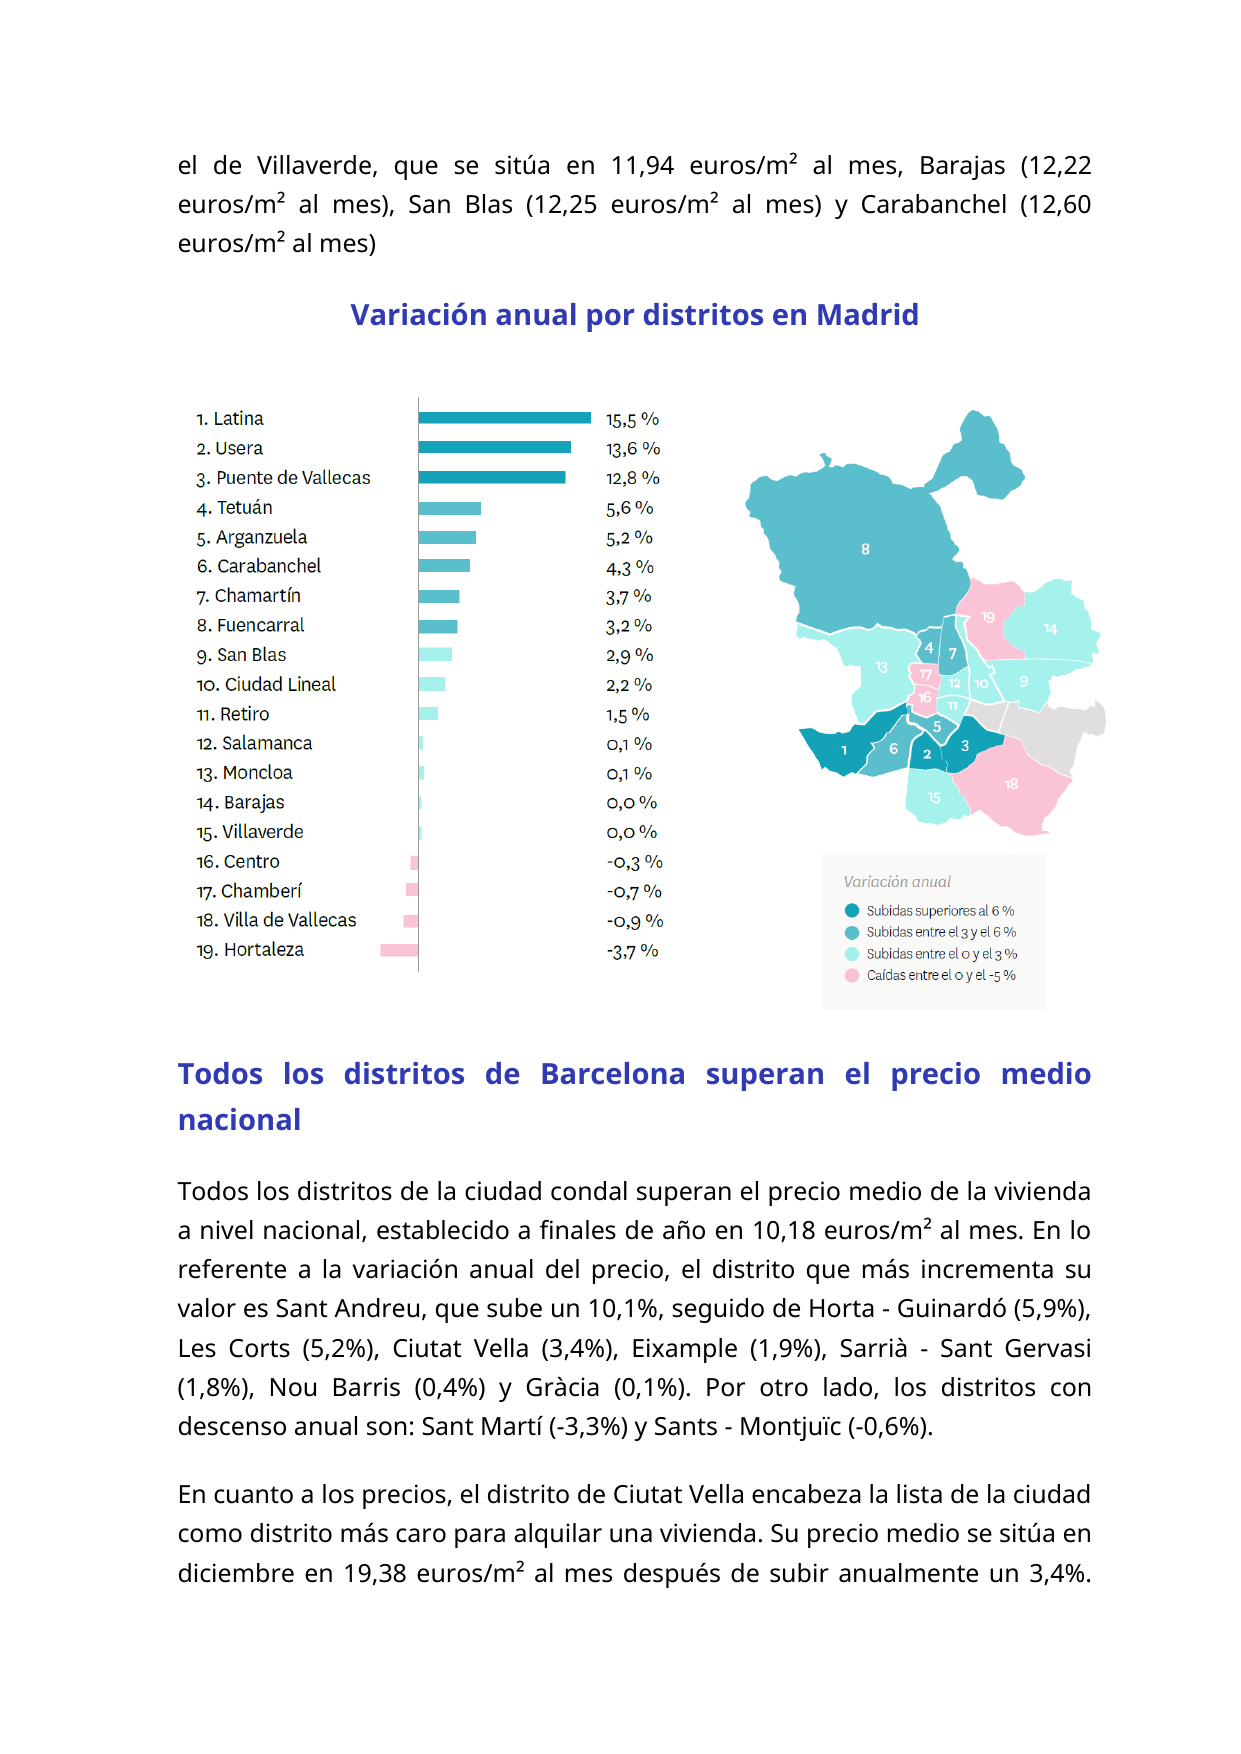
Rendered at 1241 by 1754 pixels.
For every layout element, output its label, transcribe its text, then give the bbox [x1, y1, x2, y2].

picture [177, 369, 1113, 1020]
text Todos los distritos de Barcelona superan el precio medio nacional [177, 1053, 1093, 1138]
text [177, 148, 1093, 260]
text Todos los distritos de la ciudad condal superan el precio medio de la vivienda a nivel nacional, establecido a finales de año en 10,18 euros/m² al mes. En lo referente a la variación anual del precio, el distrito que más incrementa su valor es Sant Andreu, que sube un 10,1%, seguido de Horta - Guinardó (5,9%), Les Corts (5,2%), Ciutat Vella (3,4%), Eixample (1,9%), Sarrià - Sant Gervasi (1,8%), Nou Barris (0,4%) y Gràcia (0,1%). Por otro lado, los distritos con descenso anual son: Sant Martí (-3,3%) y Sants - Montjuïc (-0,6%). [177, 1173, 1093, 1443]
text Variación anual por distritos en Madrid [177, 294, 1093, 334]
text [177, 1477, 1093, 1589]
